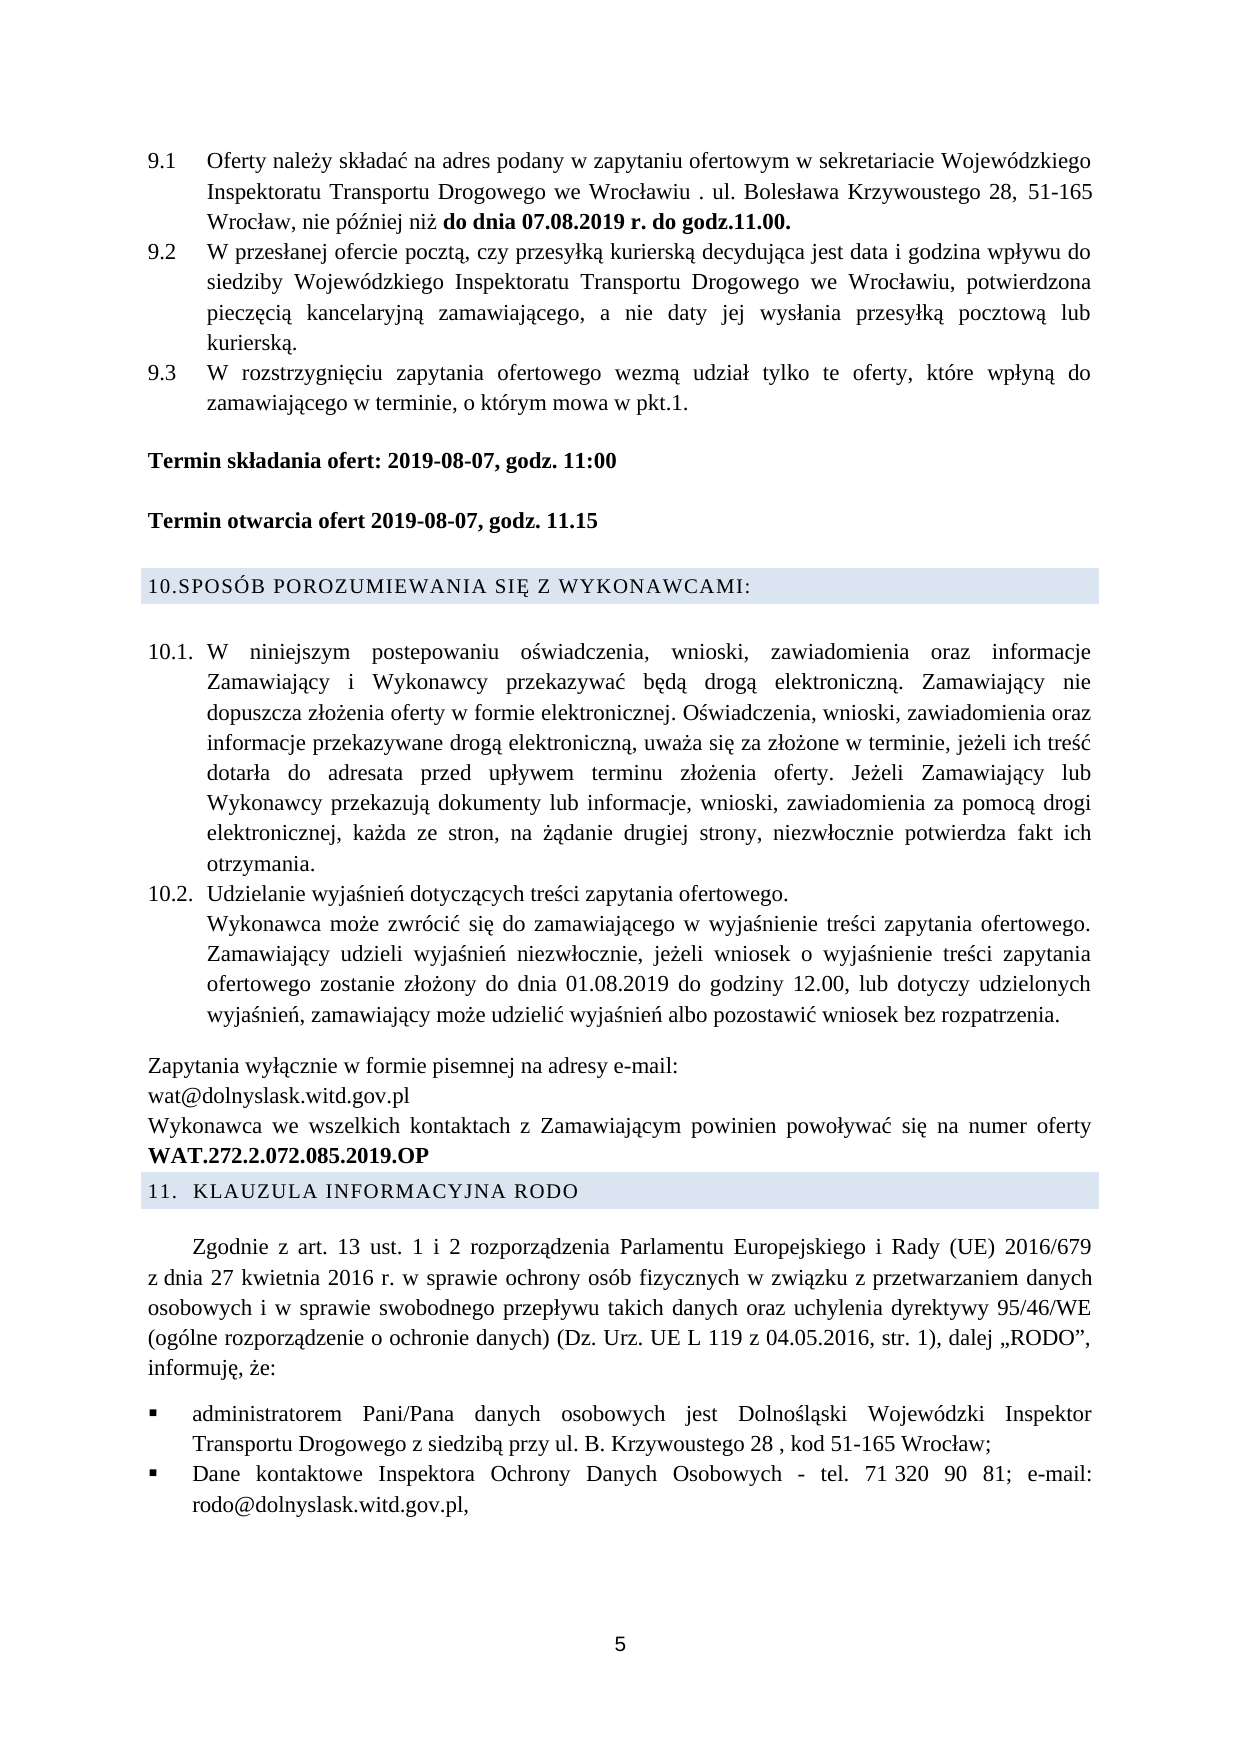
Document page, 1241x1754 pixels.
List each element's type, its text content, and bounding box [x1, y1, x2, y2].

list administratorem Pani/Pana danych osobowych jest Dolnośląski Wojewódzki Inspektor Transportu Drogowego z siedzibą przy ul. B. Krzywoustego 28 , kod 51-165 Wrocław; [148, 1400, 1093, 1457]
subtitle KLAUZULA INFORMACYJNA RODO [148, 1179, 1093, 1203]
list Dane kontaktowe Inspektora Ochrony Danych Osobowych - tel. 71 320 90 81; e-mail: rodo@dolnyslask.witd.gov.pl, [148, 1461, 1093, 1517]
list W rozstrzygnięciu zapytania ofertowego wezmą udział tylko te oferty, które wpłyną do zamawiającego w terminie, o którym mowa w pkt.1. [148, 359, 1093, 416]
list Wykonawca może zwrócić się do zamawiającego w wyjaśnienie treści zapytania ofertowego. Zamawiający udzieli wyjaśnień niezwłocznie, jeżeli wniosek o wyjaśnienie treści zapytania ofertowego zostanie złożony do dnia 01.08.2019 do godziny 12.00, lub dotyczy udzielonych wyjaśnień, zamawiający może udzielić wyjaśnień albo pozostawić wniosek bez rozpatrzenia. [207, 910, 1093, 1027]
text Termin otwarcia ofert 2019-08-07, godz. 11.15 [148, 507, 1093, 534]
subtitle 10.sposób porozumiewania się z wykonAwcami: [148, 574, 1093, 598]
text Termin składania ofert: 2019-08-07, godz. 11:00 [148, 447, 1093, 473]
text Zapytania wyłącznie w formie pisemnej na adresy e-mail: [148, 1052, 1093, 1078]
text wat@dolnyslask.witd.gov.pl [148, 1082, 1093, 1108]
list W przesłanej ofercie pocztą, czy przesyłką kurierską decydująca jest data i godzina wpływu do siedziby Wojewódzkiego Inspektoratu Transportu Drogowego we Wrocławiu, potwierdzona pieczęcią kancelaryjną zamawiającego, a nie daty jej wysłania przesyłką pocztową lub kurierską. [148, 238, 1093, 355]
list W niniejszym postepowaniu oświadczenia, wnioski, zawiadomienia oraz informacje Zamawiający i Wykonawcy przekazywać będą drogą elektroniczną. Zamawiający nie dopuszcza złożenia oferty w formie elektronicznej. Oświadczenia, wnioski, zawiadomienia oraz informacje przekazywane drogą elektroniczną, uważa się za złożone w terminie, jeżeli ich treść dotarła do adresata przed upływem terminu złożenia oferty. Jeżeli Zamawiający lub Wykonawcy przekazują dokumenty lub informacje, wnioski, zawiadomienia za pomocą drogi elektronicznej, każda ze stron, na żądanie drugiej strony, niezwłocznie potwierdza fakt ich otrzymania. [148, 638, 1093, 876]
text Wykonawca we wszelkich kontaktach z Zamawiającym powinien powoływać się na numer oferty WAT.272.2.072.085.2019.OP [148, 1112, 1093, 1169]
list Oferty należy składać na adres podany w zapytaniu ofertowym w sekretariacie Wojewódzkiego Inspektoratu Transportu Drogowego we Wrocławiu . ul. Bolesława Krzywoustego 28, 51-165 Wrocław, nie później niż do dnia 07.08.2019 r. do godz.11.00. [148, 148, 1093, 234]
text Zgodnie z art. 13 ust. 1 i 2 rozporządzenia Parlamentu Europejskiego i Rady (UE) 2016/679 z dnia 27 kwietnia 2016 r. w sprawie ochrony osób fizycznych w związku z przetwarzaniem danych osobowych i w sprawie swobodnego przepływu takich danych oraz uchylenia dyrektywy 95/46/WE (ogólne rozporządzenie o ochronie danych) (Dz. Urz. UE L 119 z 04.05.2016, str. 1), dalej „RODO”, informuję, że: [148, 1233, 1093, 1381]
list Udzielanie wyjaśnień dotyczących treści zapytania ofertowego. [148, 880, 1093, 906]
